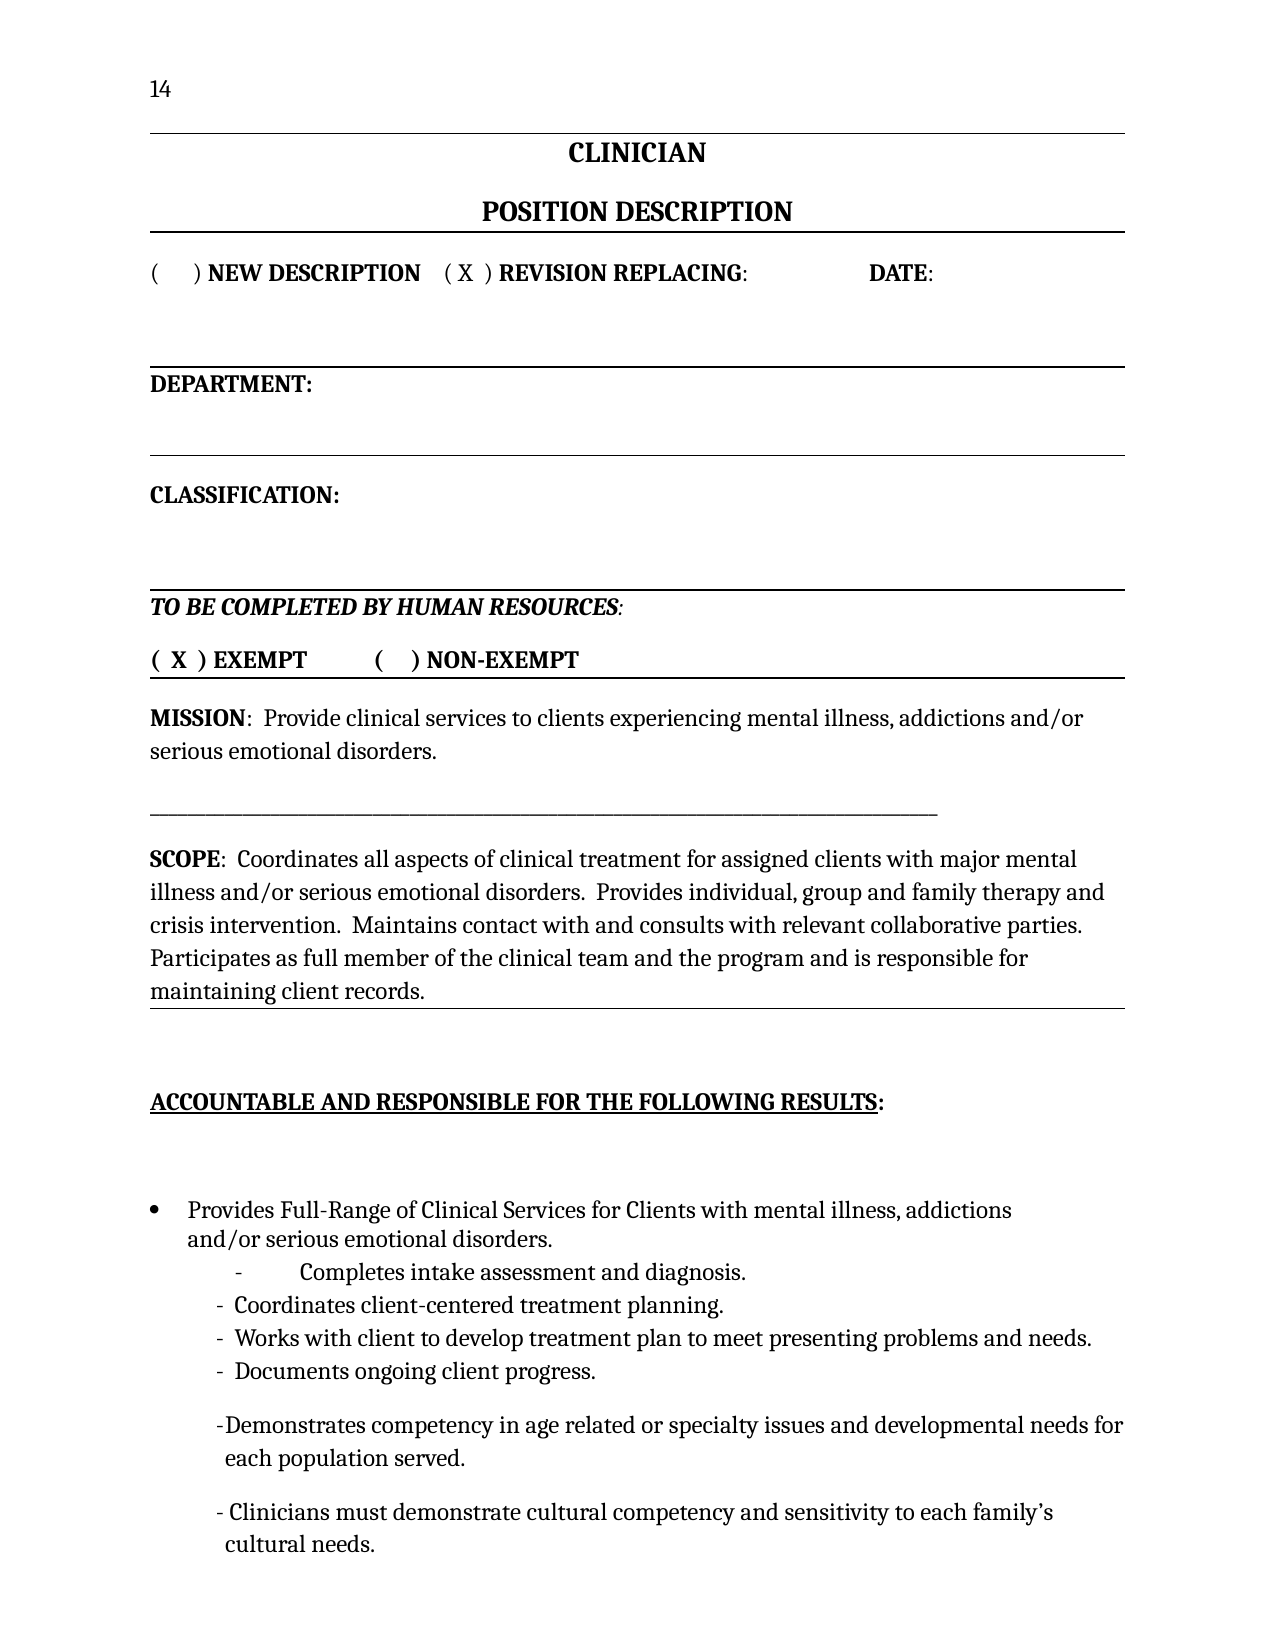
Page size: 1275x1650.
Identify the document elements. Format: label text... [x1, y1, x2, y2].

text SCOPE: Coordinates all aspects of clinical treatment for assigned clients with major mental illness and/or serious emotional disorders. Provides individual, group and family therapy and crisis intervention. Maintains contact with and consults with relevant collaborative parties. Participates as full member of the clinical team and the program and is responsible for maintaining client records. [150, 845, 1125, 1008]
text TO BE COMPLETED BY HUMAN RESOURCES: [150, 591, 1125, 621]
text ( ) NEW DESCRIPTION ( X ) REVISION REPLACING: DATE: [150, 258, 1125, 287]
text DEPARTMENT: [150, 368, 1125, 399]
list and/or serious emotional disorders. - Completes intake assessment and diagnosis. - Coordinates client-centered treatment planning. - Works with client to develop treatment plan to meet presenting problems and needs. - Documents ongoing client progress. [150, 1224, 1125, 1385]
text : Provide clinical services to clients experiencing mental illness, addictions and/or serious emotional disorders. [150, 704, 1125, 766]
text _____________________________________________________________________________________ [150, 791, 1125, 819]
list Provides Full-Range of Clinical Services for Clients with mental illness, addictions [150, 1196, 1125, 1224]
text ACCOUNTABLE AND RESPONSIBLE FOR THE FOLLOWING RESULTS: [150, 1088, 1125, 1117]
text CLASSIFICATION: [150, 481, 1125, 510]
text ( X ) EXEMPT ( ) NON-EXEMPT [150, 646, 1125, 677]
text CLINICIAN [150, 134, 1125, 170]
list - Demonstrates competency in age related or specialty issues and developmental needs for each population served. [187, 1411, 1125, 1472]
list - Clinicians must demonstrate cultural competency and sensitivity to each family’s cultural needs. [187, 1497, 1125, 1559]
text POSITION DESCRIPTION [150, 196, 1125, 231]
